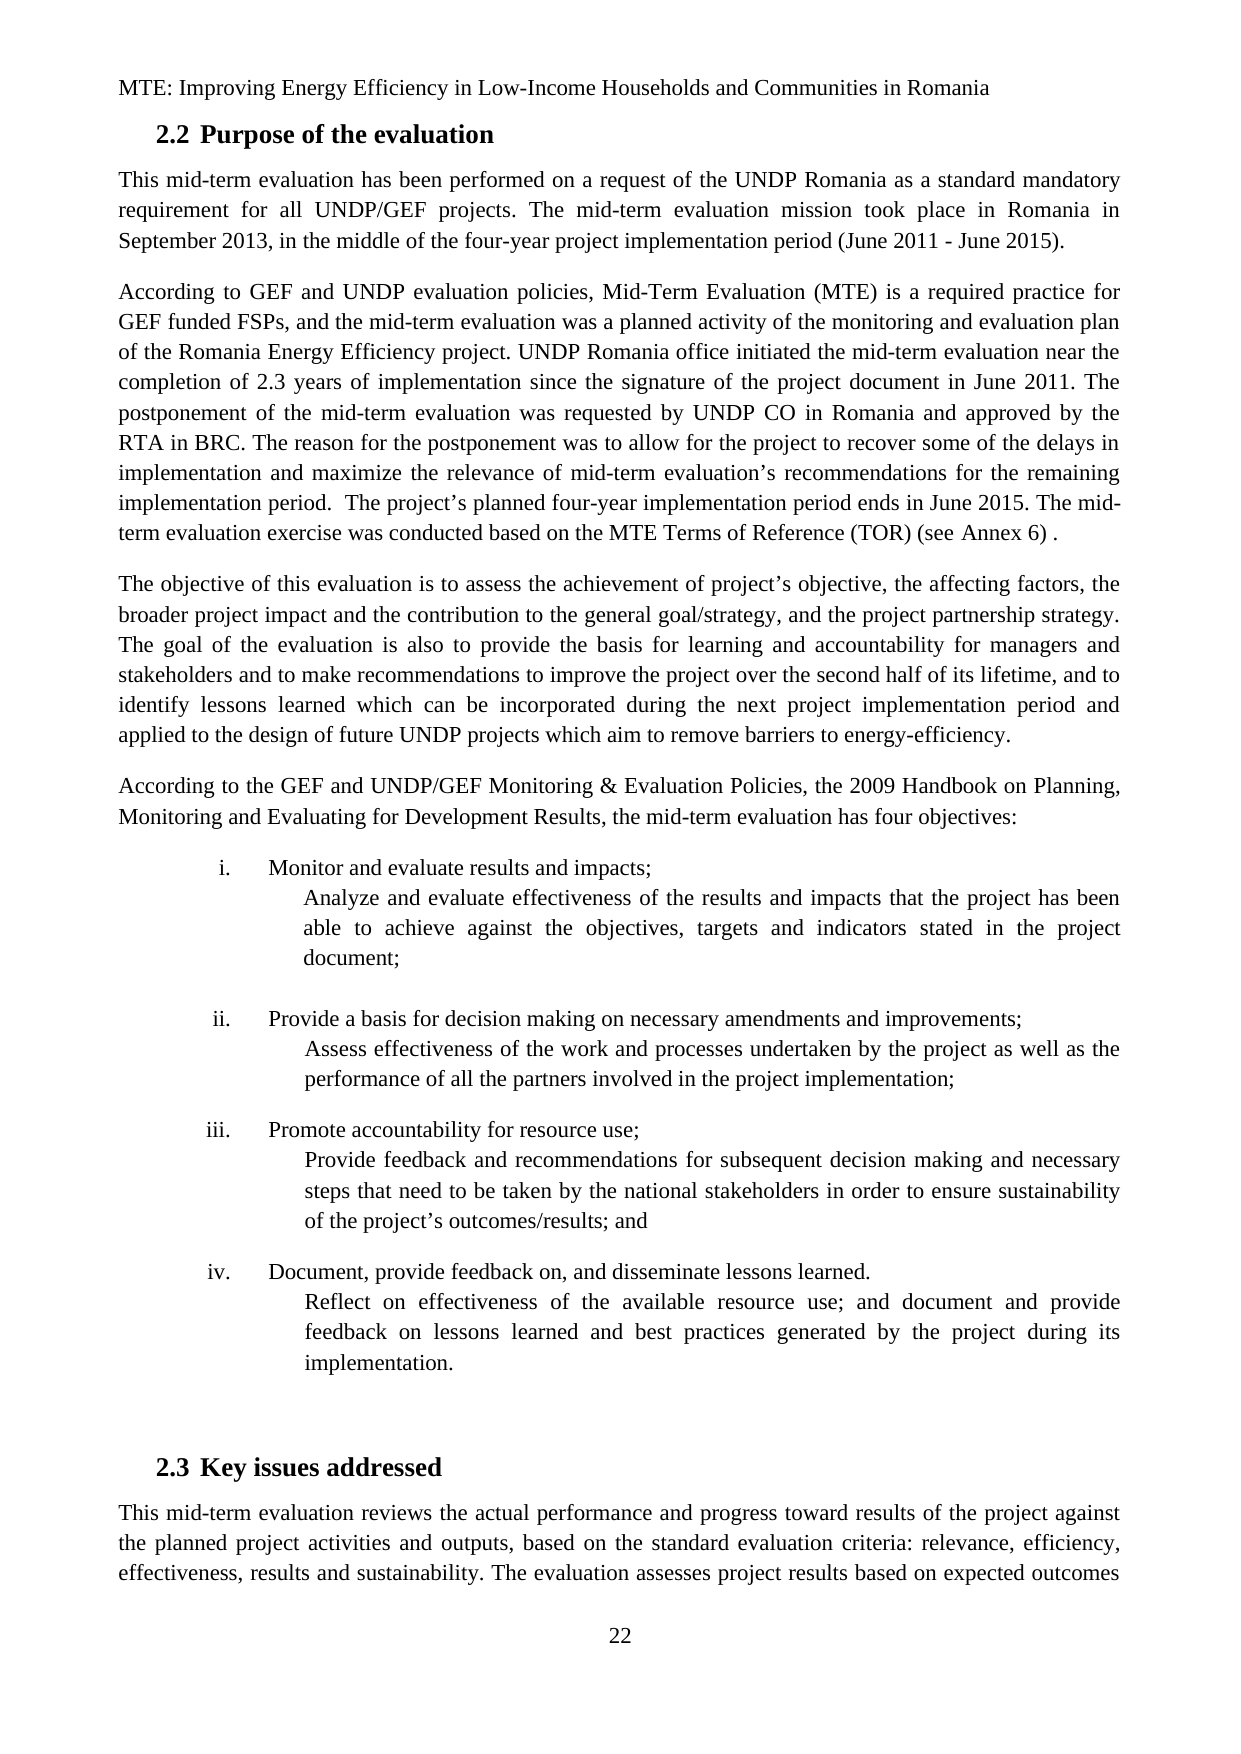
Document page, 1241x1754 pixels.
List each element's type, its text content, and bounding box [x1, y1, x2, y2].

text This mid-term evaluation has been performed on a request of the UNDP Romania as a standard mandatory requirement for all UNDP/GEF projects. The mid-term evaluation mission took place in Romania in September 2013, in the middle of the four-year project implementation period (June 2011 - June 2015). [118, 166, 1122, 253]
subtitle Purpose of the evaluation [156, 118, 1122, 149]
text According to GEF and UNDP evaluation policies, Mid-Term Evaluation (MTE) is a required practice for GEF funded FSPs, and the mid-term evaluation was a planned activity of the monitoring and evaluation plan of the Romania Energy Efficiency project. UNDP Romania office initiated the mid-term evaluation near the completion of 2.3 years of implementation since the signature of the project document in June 2011. The postponement of the mid-term evaluation was requested by UNDP CO in Romania and approved by the RTA in BRC. The reason for the postponement was to allow for the project to recover some of the delays in implementation and maximize the relevance of mid-term evaluation’s recommendations for the remaining implementation period. The project’s planned four-year implementation period ends in June 2015. The mid-term evaluation exercise was conducted based on the MTE Terms of Reference (TOR) (see Annex 6) . [118, 278, 1122, 546]
list Promote accountability for resource use; [231, 1116, 1122, 1143]
text According to the GEF and UNDP/GEF Monitoring & Evaluation Policies, the 2009 Handbook on Planning, Monitoring and Evaluating for Development Results, the mid-term evaluation has four objectives: [118, 773, 1122, 829]
text Provide feedback and recommendations for subsequent decision making and necessary steps that need to be taken by the national stakeholders in order to ensure sustainability of the project’s outcomes/results; and [304, 1147, 1122, 1233]
text The objective of this evaluation is to assess the achievement of project’s objective, the affecting factors, the broader project impact and the contribution to the general goal/strategy, and the project partnership strategy. The goal of the evaluation is also to provide the basis for learning and accountability for managers and stakeholders and to make recommendations to improve the project over the second half of its lifetime, and to identify lessons learned which can be incorporated during the next project implementation period and applied to the design of future UNDP projects which aim to remove barriers to energy-efficiency. [118, 571, 1122, 748]
list Monitor and evaluate results and impacts; [231, 854, 1122, 880]
list Provide a basis for decision making on necessary amendments and improvements; [231, 1005, 1122, 1031]
list Document, provide feedback on, and disseminate lessons learned. [231, 1258, 1122, 1284]
text Reflect on effectiveness of the available resource use; and document and provide feedback on lessons learned and best practices generated by the project during its implementation. [304, 1288, 1122, 1375]
text Assess effectiveness of the work and processes undertaken by the project as well as the performance of all the partners involved in the project implementation; [304, 1035, 1122, 1092]
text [118, 1499, 1122, 1586]
list Analyze and evaluate effectiveness of the results and impacts that the project has been able to achieve against the objectives, targets and indicators stated in the project document; [303, 884, 1122, 971]
subtitle Key issues addressed [156, 1451, 1122, 1482]
